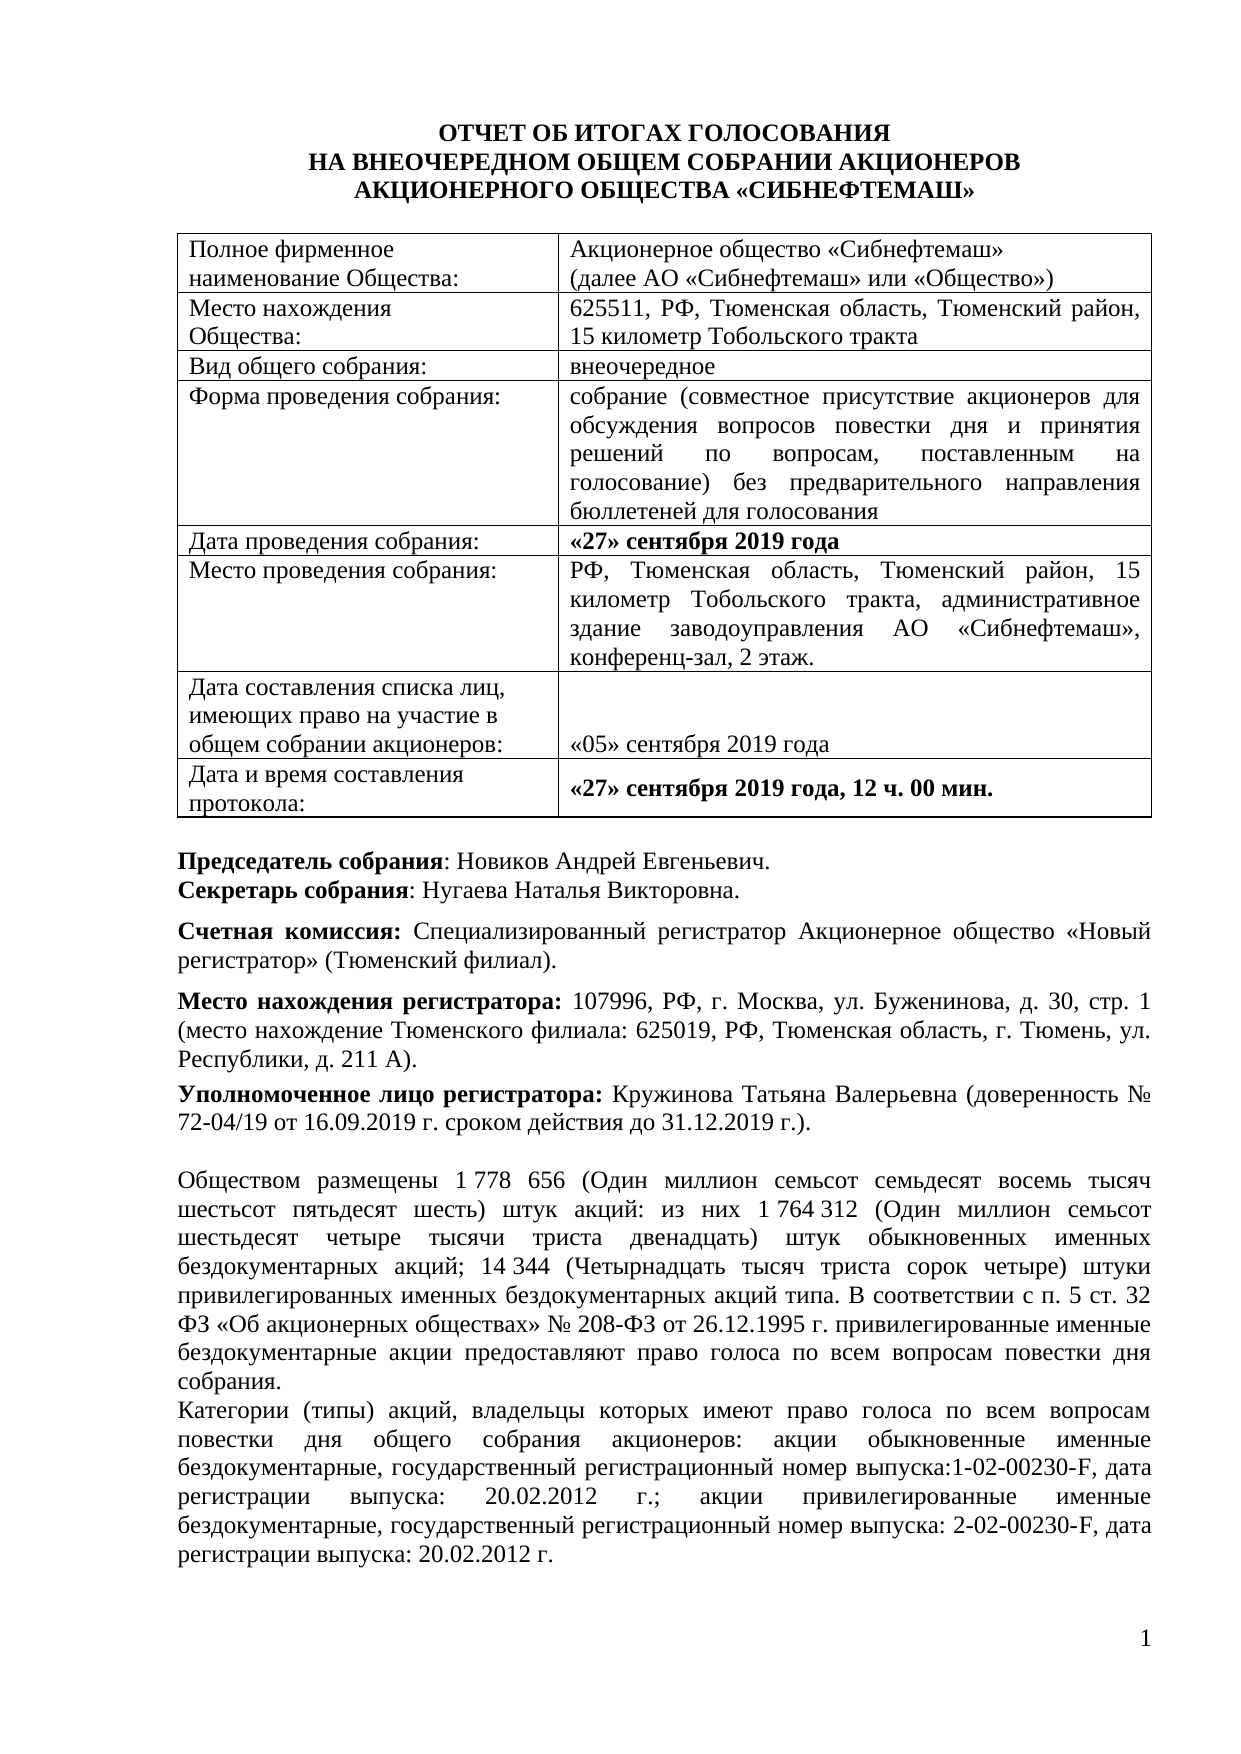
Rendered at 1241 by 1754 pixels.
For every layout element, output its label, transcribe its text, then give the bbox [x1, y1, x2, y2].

text Место нахождения регистратора: 107996, РФ, г. Москва, ул. Буженинова, д. 30, стр. 1 (место нахождение Тюменского филиала: 625019, РФ, Тюменская область, г. Тюмень, ул. Республики, д. 211 А). [177, 986, 1152, 1072]
text Секретарь собрания: Нугаева Наталья Викторовна. [177, 875, 1152, 904]
table_cell Дата и время составления протокола: [178, 759, 558, 816]
table_cell Дата составления списка лиц, имеющих право на участие в общем собрании акционеров: [178, 672, 558, 758]
table_cell «27» сентября 2019 года [559, 526, 1151, 554]
text Обществом размещены 1 778 656 (Один миллион семьсот семьдесят восемь тысяч шестьсот пятьдесят шесть) штук акций: из них 1 764 312 (Один миллион семьсот шестьдесят четыре тысячи триста двенадцать) штук обыкновенных именных бездокументарных акций; 14 344 (Четырнадцать тысяч триста сорок четыре) штуки привилегированных именных бездокументарных акций типа. В соответствии с п. 5 ст. 32 ФЗ «Об акционерных обществах» № 208-ФЗ от 26.12.1995 г. привилегированные именные бездокументарные акции предоставляют право голоса по всем вопросам повестки дня собрания. [177, 1165, 1152, 1395]
text Председатель собрания: Новиков Андрей Евгеньевич. [177, 846, 1152, 875]
table_cell «27» сентября 2019 года, 12 ч. 00 мин. [559, 759, 1151, 816]
table_cell РФ, Тюменская область, Тюменский район, 15 километр Тобольского тракта, административное здание заводоуправления АО «Сибнефтемаш», конференц-зал, 2 этаж. [559, 556, 1151, 671]
table_header Полное фирменное наименование Общества: [178, 234, 558, 292]
table_header Акционерное общество «Сибнефтемаш» (далее АО «Сибнефтемаш» или «Общество») [559, 234, 1151, 292]
table_cell собрание (совместное присутствие акционеров для обсуждения вопросов повестки дня и принятия решений по вопросам, поставленным на голосование) без предварительного направления бюллетеней для голосования [559, 381, 1151, 525]
text НА ВНЕОЧЕРЕДНОМ ОБЩЕМ СОБРАНИИ АКЦИОНЕРОВ [177, 147, 1152, 176]
title АКЦИОНЕРНОГО ОБЩЕСТВА «СИБНЕФТЕМАШ» [177, 176, 1152, 204]
table_cell «05» сентября 2019 года [559, 672, 1151, 758]
table_cell 625511, РФ, Тюменская область, Тюменский район, 15 километр Тобольского тракта [559, 293, 1151, 350]
table_cell Дата проведения собрания: [178, 526, 558, 554]
table_cell Форма проведения собрания: [178, 381, 558, 525]
table_cell внеочередное [559, 351, 1151, 380]
text Счетная комиссия: Специализированный регистратор Акционерное общество «Новый регистратор» (Тюменский филиал). [177, 916, 1152, 974]
table_cell Место проведения собрания: [178, 556, 558, 671]
text Уполномоченное лицо регистратора: Кружинова Татьяна Валерьевна (доверенность № 72-04/19 от 16.09.2019 г. сроком действия до 31.12.2019 г.). [177, 1079, 1152, 1136]
table_cell Вид общего собрания: [178, 351, 558, 380]
table_cell Место нахождения Общества: [178, 293, 558, 350]
text ОТЧЕТ ОБ ИТОГАХ ГОЛОСОВАНИЯ [177, 118, 1152, 147]
text Категории (типы) акций, владельцы которых имеют право голоса по всем вопросам повестки дня общего собрания акционеров: акции обыкновенные именные бездокументарные, государственный регистрационный номер выпуска:1-02-00230-F, дата регистрации выпуска: 20.02.2012 г.; акции привилегированные именные бездокументарные, государственный регистрационный номер выпуска: 2-02-00230-F, дата регистрации выпуска: 20.02.2012 г. [177, 1395, 1152, 1567]
